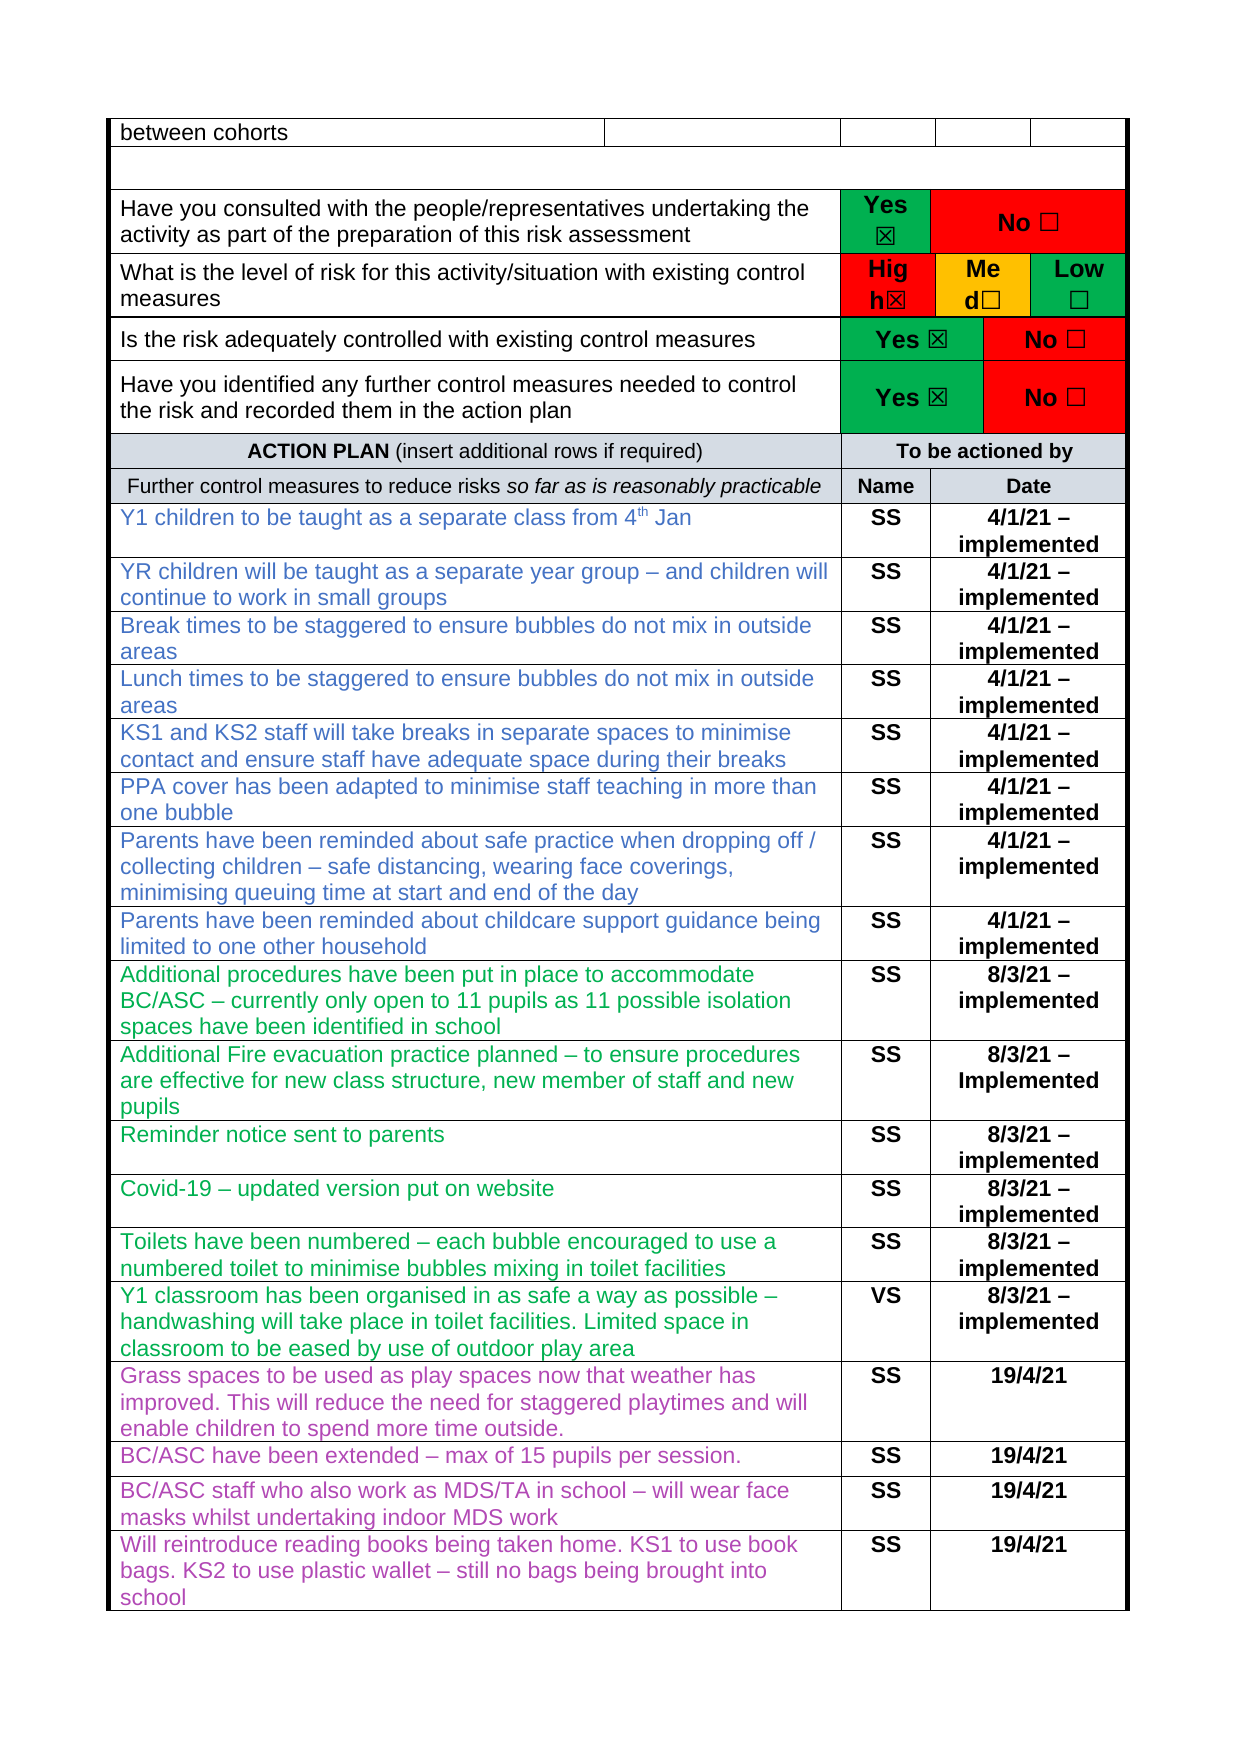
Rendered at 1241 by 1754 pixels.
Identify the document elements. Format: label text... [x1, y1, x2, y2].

table_cell SS [842, 827, 930, 906]
table_cell 8/3/21 – implemented [931, 1121, 1125, 1173]
table_cell SS [842, 719, 930, 772]
table_cell BC/ASC staff who also work as MDS/TA in school – will wear face masks whilst undertaking indoor MDS work [111, 1477, 841, 1530]
table_cell Additional Fire evacuation practice planned – to ensure procedures are effective for new class structure, new member of staff and new pupils [111, 1041, 841, 1120]
table_cell Parents have been reminded about safe practice when dropping off / collecting children – safe distancing, wearing face coverings, minimising queuing time at start and end of the day [111, 827, 841, 906]
table_cell Have you identified any further control measures needed to control the risk and recorded them in the action plan [111, 361, 840, 433]
table_cell 8/3/21 – Implemented [931, 1041, 1125, 1120]
table_cell 4/1/21 – implemented [931, 827, 1125, 906]
table_cell SS [842, 907, 930, 959]
table_cell YR children will be taught as a separate year group – and children will continue to work in small groups [111, 558, 841, 611]
table_cell [111, 147, 1125, 189]
table_cell Name [842, 469, 930, 503]
table_cell Y1 classroom has been organised in as safe a way as possible – handwashing will take place in toilet facilities. Limited space in classroom to be eased by use of outdoor play area [111, 1282, 841, 1361]
table_cell VS [842, 1282, 930, 1361]
table_cell PPA cover has been adapted to minimise staff teaching in more than one bubble [111, 773, 841, 826]
table_cell ACTION PLAN (insert additional rows if required) [111, 434, 841, 468]
table_cell SS [842, 1477, 930, 1530]
table_cell 8/3/21 – implemented [931, 1175, 1125, 1227]
table_cell SS [842, 1531, 930, 1610]
table_cell KS1 and KS2 staff will take breaks in separate spaces to minimise contact and ensure staff have adequate space during their breaks [111, 719, 841, 772]
table_cell 4/1/21 – implemented [931, 665, 1125, 718]
table_cell Will reintroduce reading books being taken home. KS1 to use book bags. KS2 to use plastic wallet – still no bags being brought into school [111, 1531, 841, 1610]
table_cell SS [842, 665, 930, 718]
table_cell 4/1/21 – implemented [931, 719, 1125, 772]
table_cell SS [842, 773, 930, 826]
table_cell To be actioned by [842, 434, 1125, 468]
table_cell No [931, 190, 1125, 253]
table_cell Y1 children to be taught as a separate class from 4th Jan [111, 504, 841, 557]
table_cell SS [842, 612, 930, 664]
table_cell Reminder notice sent to parents [111, 1121, 841, 1173]
table_cell Break times to be staggered to ensure bubbles do not mix in outside areas [111, 612, 841, 664]
table_cell SS [842, 961, 930, 1039]
table_cell 4/1/21 – implemented [931, 504, 1125, 557]
table_cell Yes [841, 361, 983, 433]
table_cell Have you consulted with the people/representatives undertaking the activity as part of the preparation of this risk assessment [111, 190, 840, 253]
table_cell Is the risk adequately controlled with existing control measures [111, 318, 840, 360]
table_cell BC/ASC have been extended – max of 15 pupils per session. [111, 1442, 841, 1476]
table_cell 19/4/21 [931, 1362, 1125, 1441]
table_cell 8/3/21 – implemented [931, 961, 1125, 1039]
table_cell Date [931, 469, 1125, 503]
table_cell 4/1/21 – implemented [931, 773, 1125, 826]
table_cell Med [936, 254, 1030, 316]
table_cell Toilets have been numbered – each bubble encouraged to use a numbered toilet to minimise bubbles mixing in toilet facilities [111, 1228, 841, 1281]
table_cell Lunch times to be staggered to ensure bubbles do not mix in outside areas [111, 665, 841, 718]
table_cell 19/4/21 [931, 1531, 1125, 1610]
table_cell SS [842, 558, 930, 611]
table_cell No [984, 318, 1125, 360]
table_cell SS [842, 1175, 930, 1227]
table_cell High [841, 254, 935, 316]
table_cell Covid-19 – updated version put on website [111, 1175, 841, 1227]
table_cell Yes [841, 318, 983, 360]
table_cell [605, 119, 840, 146]
table_cell 8/3/21 – implemented [931, 1282, 1125, 1361]
table_cell 4/1/21 – implemented [931, 907, 1125, 959]
table_cell SS [842, 1442, 930, 1476]
table_cell Yes [841, 190, 930, 253]
table_cell SS [842, 1362, 930, 1441]
table_cell Parents have been reminded about childcare support guidance being limited to one other household [111, 907, 841, 959]
table_cell What is the level of risk for this activity/situation with existing control measures [111, 254, 840, 316]
table_cell 19/4/21 [931, 1477, 1125, 1530]
table_cell SS [842, 504, 930, 557]
table_cell SS [842, 1228, 930, 1281]
table_cell Additional procedures have been put in place to accommodate BC/ASC – currently only open to 11 pupils as 11 possible isolation spaces have been identified in school [111, 961, 841, 1039]
table_cell SS [842, 1041, 930, 1120]
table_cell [111, 119, 604, 146]
table_cell Low [1031, 254, 1125, 316]
table_cell 19/4/21 [931, 1442, 1125, 1476]
table_cell No [984, 361, 1125, 433]
table_cell 8/3/21 – implemented [931, 1228, 1125, 1281]
table_cell SS [842, 1121, 930, 1173]
table_cell 4/1/21 – implemented [931, 558, 1125, 611]
table_cell 4/1/21 – implemented [931, 612, 1125, 664]
table_cell Grass spaces to be used as play spaces now that weather has improved. This will reduce the need for staggered playtimes and will enable children to spend more time outside. [111, 1362, 841, 1441]
table_cell Further control measures to reduce risks so far as is reasonably practicable [111, 469, 841, 503]
